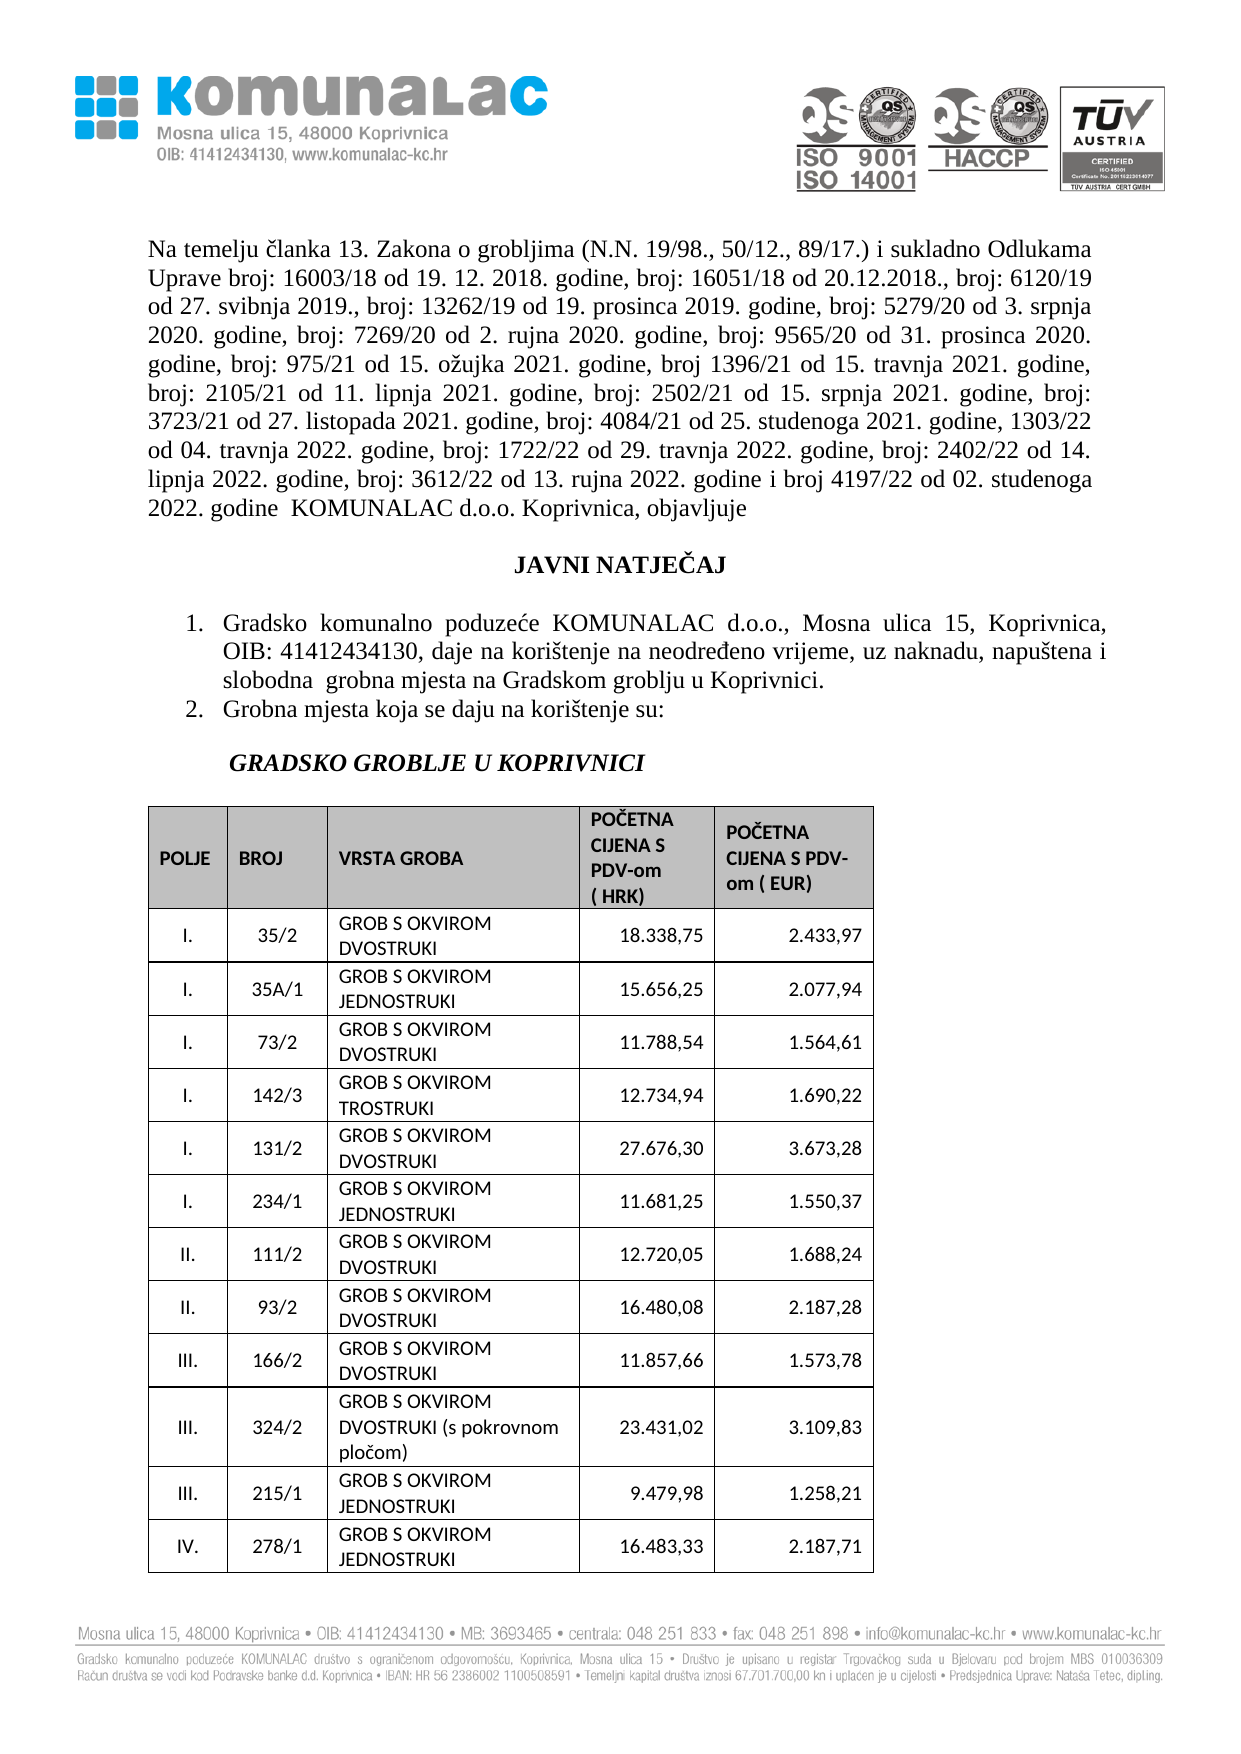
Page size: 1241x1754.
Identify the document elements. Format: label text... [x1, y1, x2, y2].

table_cell 166/2 [228, 1334, 327, 1386]
table_cell 23.431,02 [580, 1388, 714, 1466]
table_cell 27.676,30 [580, 1122, 714, 1174]
table_cell 35A/1 [228, 963, 327, 1014]
table_cell GROB S OKVIROM TROSTRUKI [328, 1069, 579, 1121]
table_cell I. [149, 909, 227, 961]
table_cell 2.187,71 [715, 1520, 873, 1572]
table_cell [328, 1520, 579, 1572]
table_cell 73/2 [228, 1016, 327, 1068]
table_cell 1.550,37 [715, 1175, 873, 1227]
table_cell II. [149, 1228, 227, 1280]
table_cell GROB S OKVIROM JEDNOSTRUKI [328, 963, 579, 1014]
table_cell 111/2 [228, 1228, 327, 1280]
table_cell 16.480,08 [580, 1281, 714, 1333]
table_cell IV. [149, 1520, 227, 1572]
table_cell 1.573,78 [715, 1334, 873, 1386]
table_cell III. [149, 1467, 227, 1519]
table_cell GROB S OKVIROM DVOSTRUKI [328, 1281, 579, 1333]
table_header BROJ [228, 807, 327, 908]
table_header POČETNA CIJENA S PDV-om ( EUR) [715, 807, 873, 908]
table_cell 93/2 [228, 1281, 327, 1333]
table_cell 9.479,98 [580, 1467, 714, 1519]
table_cell GROB S OKVIROM DVOSTRUKI (s pokrovnom pločom) [328, 1388, 579, 1466]
table_cell 11.857,66 [580, 1334, 714, 1386]
table_cell 324/2 [228, 1388, 327, 1466]
table_cell I. [149, 963, 227, 1014]
table_cell 1.258,21 [715, 1467, 873, 1519]
table_cell 3.109,83 [715, 1388, 873, 1466]
table_cell I. [149, 1175, 227, 1227]
table_cell II. [149, 1281, 227, 1333]
table_cell 2.433,97 [715, 909, 873, 961]
table_cell 18.338,75 [580, 909, 714, 961]
table_cell GROB S OKVIROM JEDNOSTRUKI [328, 1467, 579, 1519]
table_cell 12.734,94 [580, 1069, 714, 1121]
table_cell 11.681,25 [580, 1175, 714, 1227]
table_cell 1.688,24 [715, 1228, 873, 1280]
table_cell I. [149, 1016, 227, 1068]
text Na temelju članka 13. Zakona o grobljima (N.N. 19/98., 50/12., 89/17.) i sukladno Odlukama Uprave broj: 16003/18 od 19. 12. 2018. godine, broj: 16051/18 od 20.12.2018., broj: 6120/19 od 27. svibnja 2019., broj: 13262/19 od 19. prosinca 2019. godine, broj: 5279/20 od 3. srpnja 2020. godine, broj: 7269/20 od 2. rujna 2020. godine, broj: 9565/20 od 31. prosinca 2020. godine, broj: 975/21 od 15. ožujka 2021. godine, broj 1396/21 od 15. travnja 2021. godine, broj: 2105/21 od 11. lipnja 2021. godine, broj: 2502/21 od 15. srpnja 2021. godine, broj: 3723/21 od 27. listopada 2021. godine, broj: 4084/21 od 25. studenoga 2021. godine, 1303/22 od 04. travnja 2022. godine, broj: 1722/22 od 29. travnja 2022. godine, broj: 2402/22 od 14. lipnja 2022. godine, broj: 3612/22 od 13. rujna 2022. godine i broj 4197/22 od 02. studenoga 2022. godine KOMUNALAC d.o.o. Koprivnica, objavljuje [148, 234, 1093, 521]
table_cell 11.788,54 [580, 1016, 714, 1068]
list Gradsko komunalno poduzeće KOMUNALAC d.o.o., Mosna ulica 15, Koprivnica, OIB: 41412434130, daje na korištenje na neodređeno vrijeme, uz naknadu, napuštena i slobodna grobna mjesta na Gradskom groblju u Koprivnici. [185, 608, 1107, 694]
table_cell 35/2 [228, 909, 327, 961]
table_cell 215/1 [228, 1467, 327, 1519]
table_cell GROB S OKVIROM DVOSTRUKI [328, 1228, 579, 1280]
table_cell 15.656,25 [580, 963, 714, 1014]
table_header VRSTA GROBA [328, 807, 579, 908]
table_cell I. [149, 1069, 227, 1121]
table_cell III. [149, 1334, 227, 1386]
table_cell 1.690,22 [715, 1069, 873, 1121]
table_cell 1.564,61 [715, 1016, 873, 1068]
text JAVNI NATJEČAJ [148, 550, 1093, 579]
table_cell I. [149, 1122, 227, 1174]
table_cell 2.187,28 [715, 1281, 873, 1333]
table_cell 3.673,28 [715, 1122, 873, 1174]
table_cell 234/1 [228, 1175, 327, 1227]
table_cell 2.077,94 [715, 963, 873, 1014]
table_cell GROB S OKVIROM JEDNOSTRUKI [328, 1175, 579, 1227]
picture [1, 1, 1239, 1752]
table_header POČETNA CIJENA S PDV-om ( HRK) [580, 807, 714, 908]
table_cell GROB S OKVIROM DVOSTRUKI [328, 909, 579, 961]
table_cell 131/2 [228, 1122, 327, 1174]
table_header POLJE [149, 807, 227, 908]
table_cell 16.483,33 [580, 1520, 714, 1572]
table_cell 12.720,05 [580, 1228, 714, 1280]
list Grobna mjesta koja se daju na korištenje su: [185, 694, 1107, 723]
text GRADSKO GROBLJE U KOPRIVNICI [148, 748, 1107, 777]
table_cell GROB S OKVIROM DVOSTRUKI [328, 1334, 579, 1386]
table_cell GROB S OKVIROM DVOSTRUKI [328, 1122, 579, 1174]
table_cell 142/3 [228, 1069, 327, 1121]
table_cell GROB S OKVIROM DVOSTRUKI [328, 1016, 579, 1068]
table_cell III. [149, 1388, 227, 1466]
table_cell 278/1 [228, 1520, 327, 1572]
